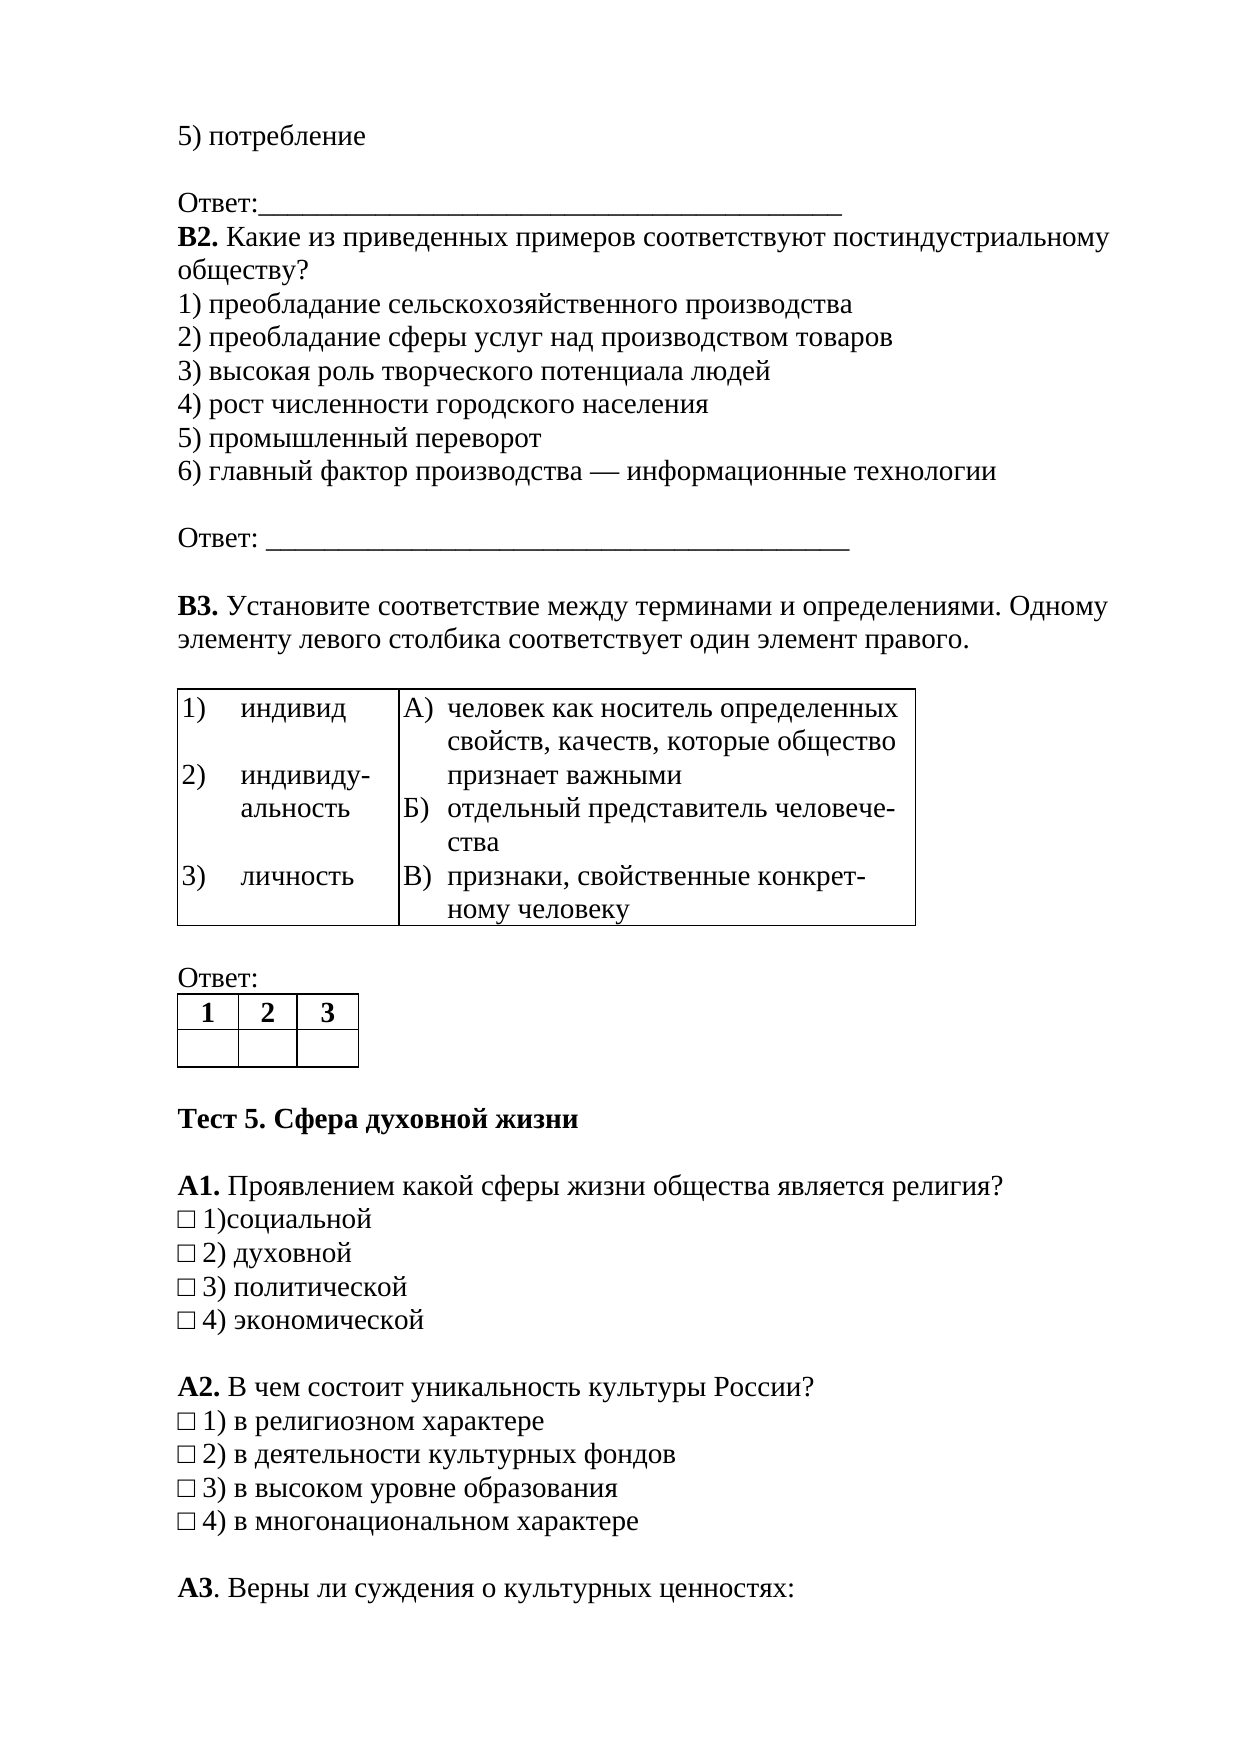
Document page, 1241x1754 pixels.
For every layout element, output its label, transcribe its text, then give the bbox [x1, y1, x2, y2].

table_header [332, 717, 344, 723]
text □ 2) духовной [177, 1235, 1152, 1269]
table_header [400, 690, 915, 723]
text □ 4) в многонациональном характере [177, 1503, 1152, 1537]
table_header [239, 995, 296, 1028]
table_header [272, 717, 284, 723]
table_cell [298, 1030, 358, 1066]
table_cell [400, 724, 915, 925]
text □ 1)социальной [177, 1202, 1152, 1235]
text Тест 5. Сфера духовной жизни [177, 1101, 1152, 1134]
text Ответ: ________________________________________ [177, 521, 1152, 554]
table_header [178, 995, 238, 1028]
text В3. Установите соответствие между терминами и определениями. Одному элементу левого столбика соответствует один элемент правого. [177, 588, 1152, 655]
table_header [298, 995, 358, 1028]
text □ 4) экономической [177, 1302, 1152, 1336]
text Ответ:________________________________________ [177, 185, 1152, 219]
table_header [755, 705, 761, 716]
text 6) главный фактор производства — информационные технологии [177, 453, 1152, 487]
text □ 3) политической [177, 1269, 1152, 1302]
text 4) рост численности городского населения [177, 386, 1152, 420]
text Ответ: [177, 960, 1152, 993]
text □ 1) в религиозном характере [177, 1403, 1152, 1436]
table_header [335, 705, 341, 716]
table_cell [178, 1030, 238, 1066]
text 1) преобладание сельскохозяйственного производства [177, 286, 1152, 319]
text 5) потребление [177, 118, 1152, 152]
text В2. Какие из приведенных примеров соответствуют постиндустриальному обществу? [177, 219, 1152, 286]
text □ 3) в высоком уровне образования [177, 1470, 1152, 1503]
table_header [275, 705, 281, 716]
text □ 2) в деятельности культурных фондов [177, 1436, 1152, 1470]
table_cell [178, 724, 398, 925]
text 2) преобладание сферы услуг над производством товаров [177, 319, 1152, 353]
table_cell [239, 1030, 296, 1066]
text 3) высокая роль творческого потенциала людей [177, 353, 1152, 386]
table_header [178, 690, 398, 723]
text 5) промышленный переворот [177, 420, 1152, 453]
text A3. Верны ли суждения о культурных ценностях: [177, 1571, 1152, 1604]
text А1. Проявлением какой сферы жизни общества является религия? [177, 1168, 1152, 1202]
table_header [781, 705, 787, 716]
text А2. В чем состоит уникальность культуры России? [177, 1369, 1152, 1403]
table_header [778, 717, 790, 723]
